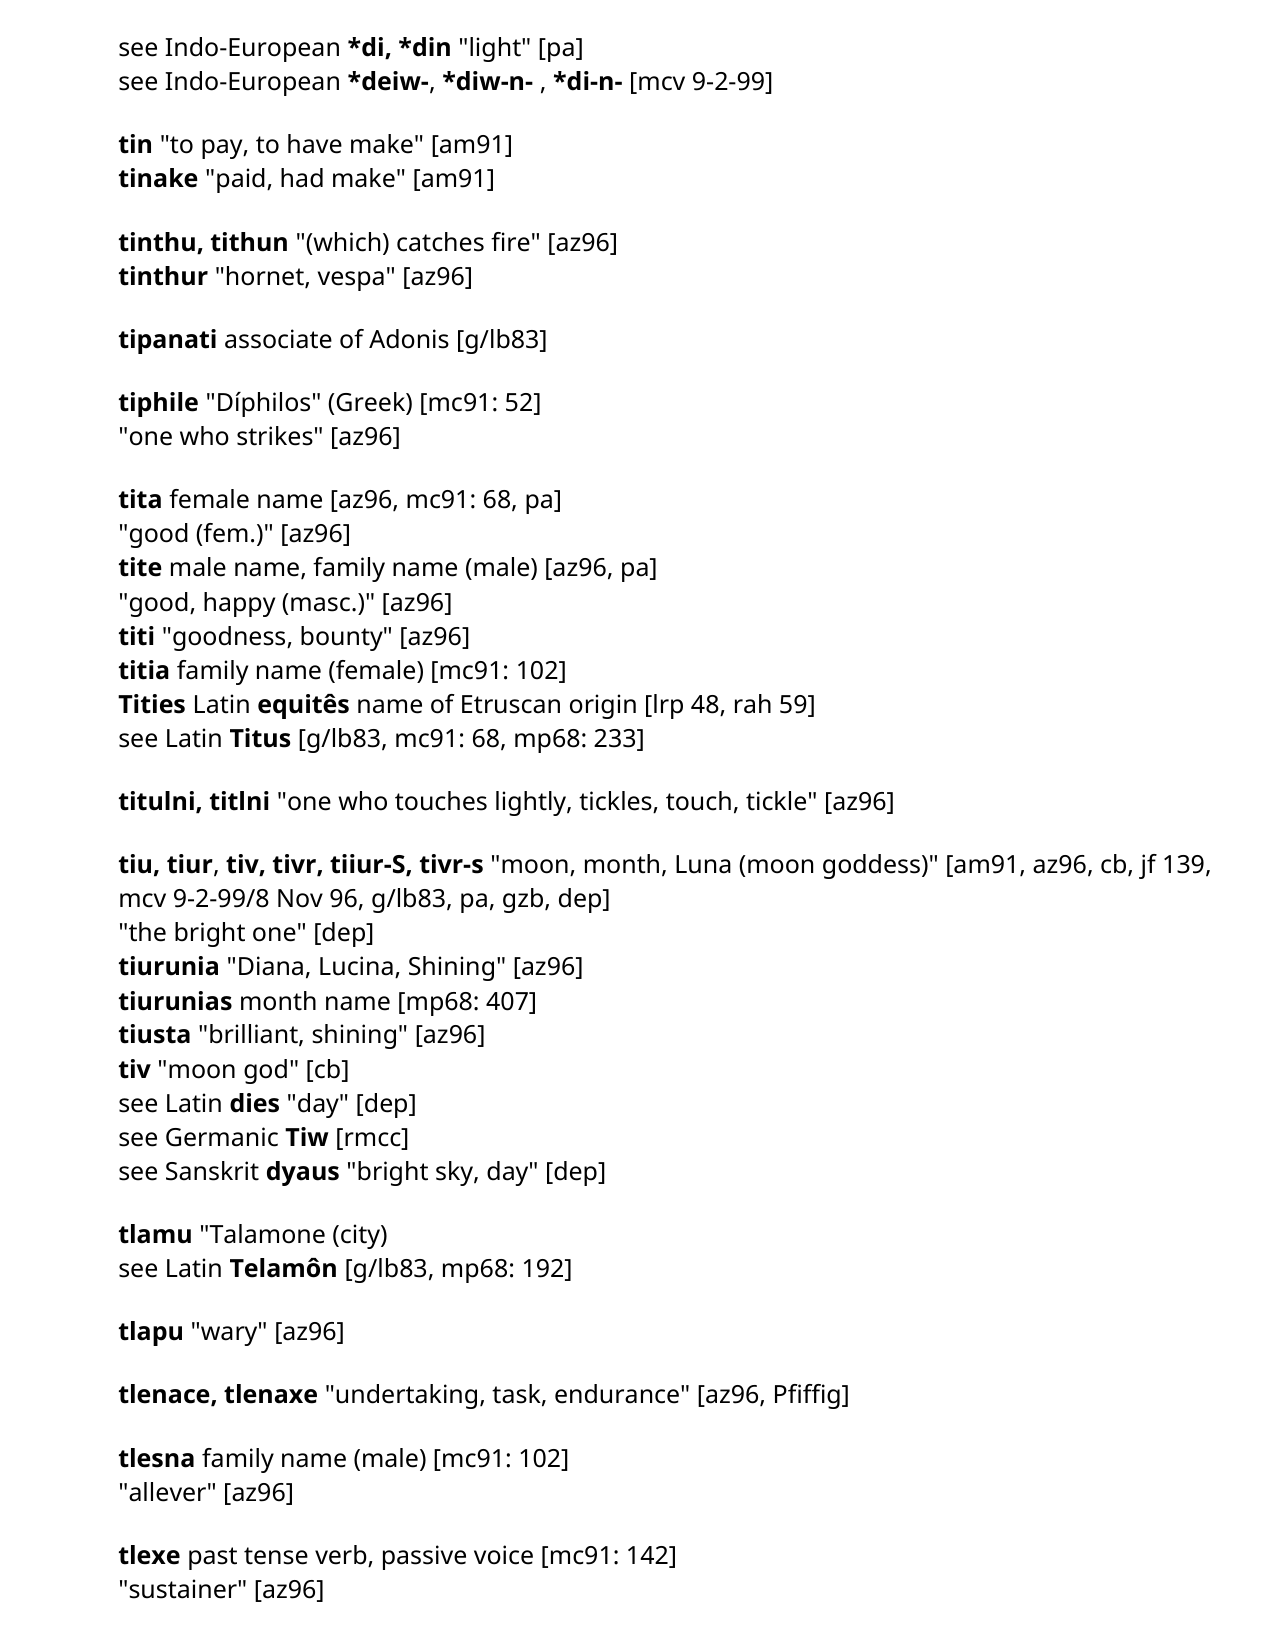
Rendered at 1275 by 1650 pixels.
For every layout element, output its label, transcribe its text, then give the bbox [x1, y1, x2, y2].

text tita female name [az96, mc91: 68, pa] "good (fem.)" [az96] tite male name, family name (male) [az96, pa] "good, happy (masc.)" [az96] titi "goodness, bounty" [az96] titia family name (female) [mc91: 102] Tities Latin equitês name of Etruscan origin [lrp 48, rah 59] see Latin Titus [g/lb83, mc91: 68, mp68: 233] [118, 482, 1245, 754]
text tiu, tiur, tiv, tivr, tiiur-S, tivr-s "moon, month, Luna (moon goddess)" [am91, az96, cb, jf 139, mcv 9-2-99/8 Nov 96, g/lb83, pa, gzb, dep] "the bright one" [dep] tiurunia "Diana, Lucina, Shining" [az96] tiurunias month name [mp68: 407] tiusta "brilliant, shining" [az96] tiv "moon god" [cb] see Latin dies "day" [dep] see Germanic Tiw [rmcc] see Sanskrit dyaus "bright sky, day" [dep] [118, 847, 1245, 1187]
text tlamu "Talamone (city) see Latin Telamôn [g/lb83, mp68: 192] [118, 1217, 1245, 1285]
text titulni, titlni "one who touches lightly, tickles, touch, tickle" [az96] [118, 784, 1245, 818]
text tiphile "Díphilos" (Greek) [mc91: 52] "one who strikes" [az96] [118, 385, 1245, 453]
text tlexe past tense verb, passive voice [mc91: 142] "sustainer" [az96] [118, 1538, 1245, 1606]
text tipanati associate of Adonis [g/lb83] [118, 321, 1245, 356]
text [118, 29, 1245, 98]
text tinthu, tithun "(which) catches fire" [az96] tinthur "hornet, vespa" [az96] [118, 224, 1245, 292]
text tlesna family name (male) [mc91: 102] "allever" [az96] [118, 1440, 1245, 1508]
text tlenace, tlenaxe "undertaking, task, endurance" [az96, Pfiffig] [118, 1377, 1245, 1411]
text tin "to pay, to have make" [am91] tinake "paid, had make" [am91] [118, 127, 1245, 195]
text tlapu "wary" [az96] [118, 1314, 1245, 1348]
